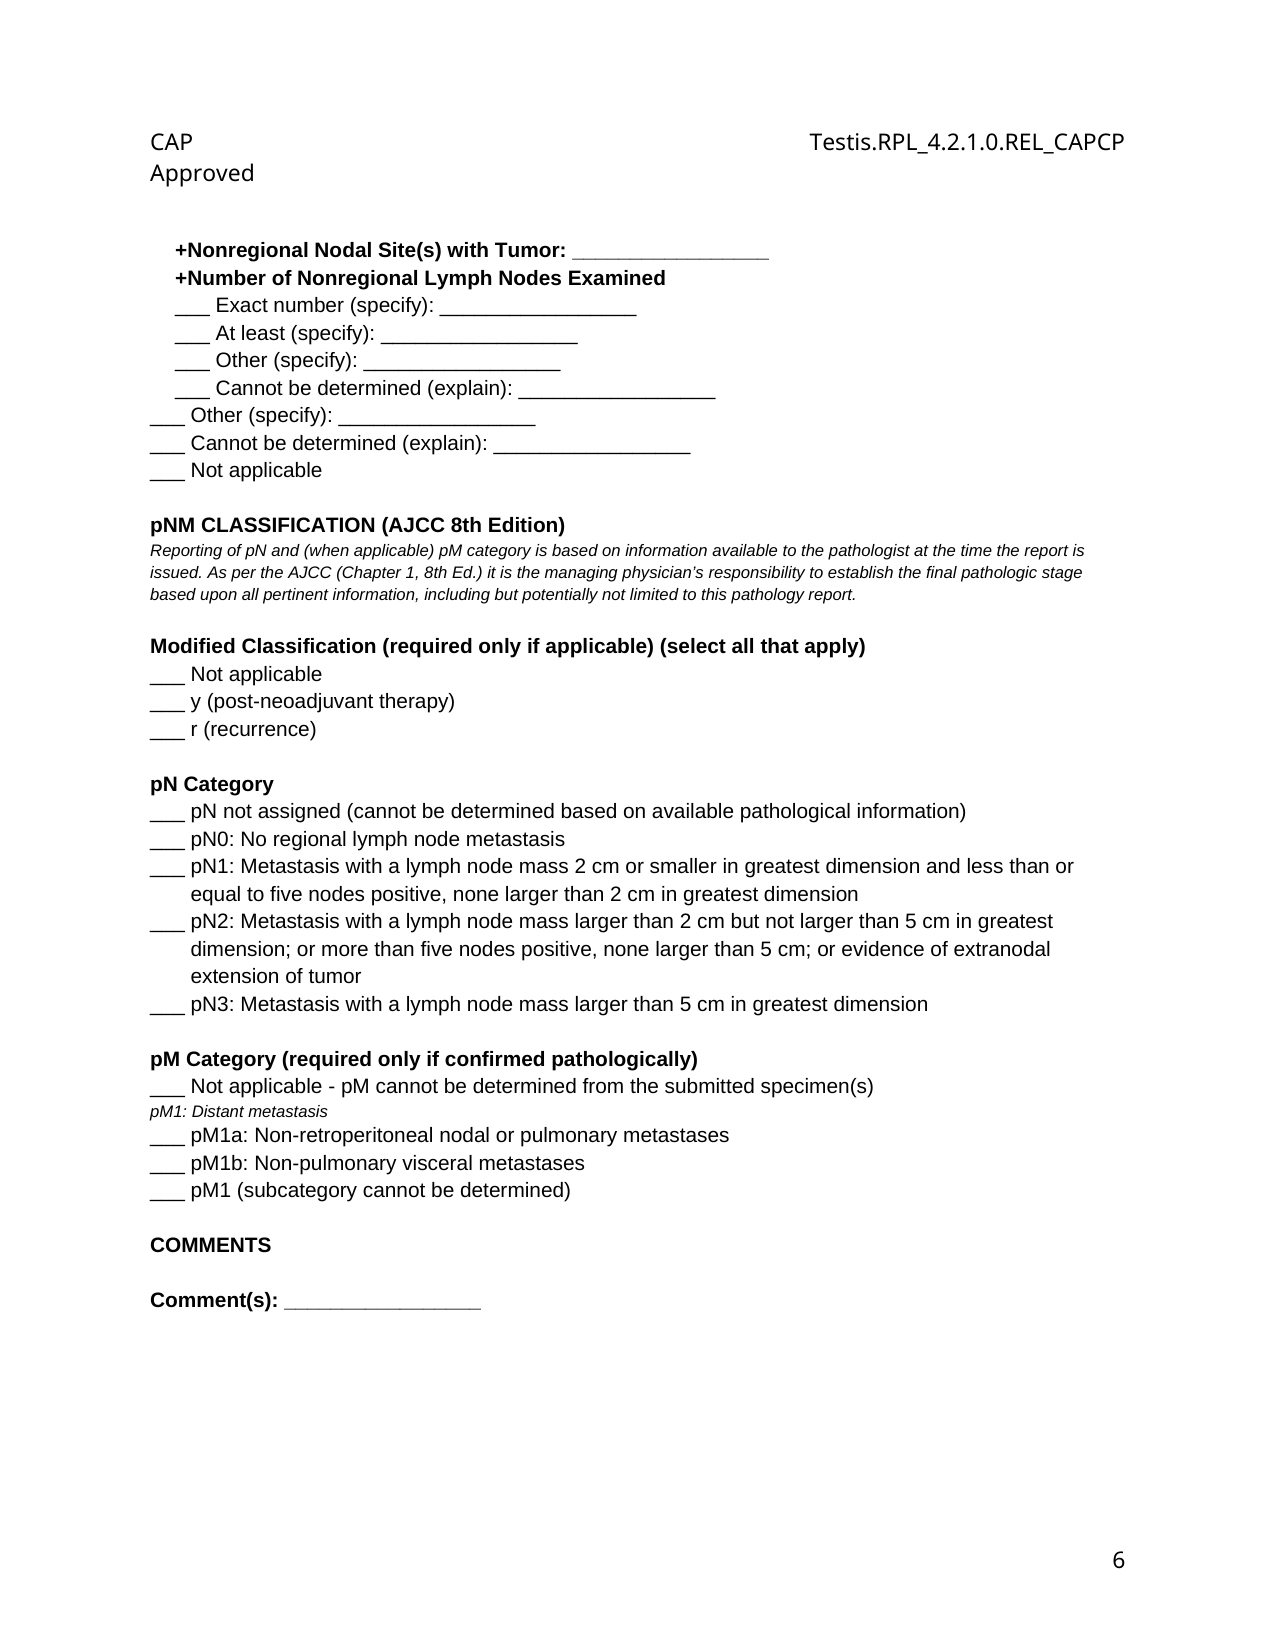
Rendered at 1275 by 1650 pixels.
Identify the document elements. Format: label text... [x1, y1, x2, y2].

text ___ pN2: Metastasis with a lymph node mass larger than 2 cm but not larger than 5 cm in greatest [150, 909, 1125, 933]
text ___ Cannot be determined (explain): _________________ [150, 430, 1125, 454]
text pM1: Distant metastasis [150, 1101, 1125, 1121]
text ___ Not applicable [150, 661, 1125, 685]
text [150, 293, 1125, 317]
text +Number of Nonregional Lymph Nodes Examined [150, 265, 1125, 289]
text Comment(s): _________________ [150, 1288, 1125, 1312]
text equal to five nodes positive, none larger than 2 cm in greatest dimension [150, 881, 1125, 905]
text +Nonregional Nodal Site(s) with Tumor: _________________ [150, 238, 1125, 262]
text ___ Cannot be determined (explain): _________________ [150, 375, 1125, 399]
text pM Category (required only if confirmed pathologically) [150, 1046, 1125, 1070]
text Modified Classification (required only if applicable) (select all that apply) [150, 634, 1125, 658]
text pNM CLASSIFICATION (AJCC 8th Edition) [150, 513, 1125, 537]
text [150, 320, 1125, 344]
text ___ y (post-neoadjuvant therapy) [150, 689, 1125, 713]
text extension of tumor [150, 964, 1125, 988]
text Reporting of pN and (when applicable) pM category is based on information available to the pathologist at the time the report is issued. As per the AJCC (Chapter 1, 8th Ed.) it is the managing physician’s responsibility to establish the final pathologic stage based upon all pertinent information, including but potentially not limited to this pathology report. [150, 540, 1125, 603]
text COMMENTS [150, 1233, 1125, 1257]
text ___ Not applicable [150, 458, 1125, 482]
text ___ pN3: Metastasis with a lymph node mass larger than 5 cm in greatest dimension [150, 991, 1125, 1015]
text ___ pM1b: Non-pulmonary visceral metastases [150, 1151, 1125, 1175]
text ___ r (recurrence) [150, 716, 1125, 740]
text dimension; or more than five nodes positive, none larger than 5 cm; or evidence of extranodal [150, 936, 1125, 960]
text ___ pM1a: Non-retroperitoneal nodal or pulmonary metastases [150, 1123, 1125, 1147]
text ___ pN not assigned (cannot be determined based on available pathological information) [150, 799, 1125, 823]
text ___ pM1 (subcategory cannot be determined) [150, 1178, 1125, 1202]
text ___ pN0: No regional lymph node metastasis [150, 826, 1125, 850]
text ___ Not applicable - pM cannot be determined from the submitted specimen(s) [150, 1074, 1125, 1098]
text ___ Other (specify): _________________ [150, 348, 1125, 372]
text ___ Other (specify): _________________ [150, 403, 1125, 427]
text ___ pN1: Metastasis with a lymph node mass 2 cm or smaller in greatest dimension and less than or [150, 854, 1125, 878]
text pN Category [150, 771, 1125, 795]
